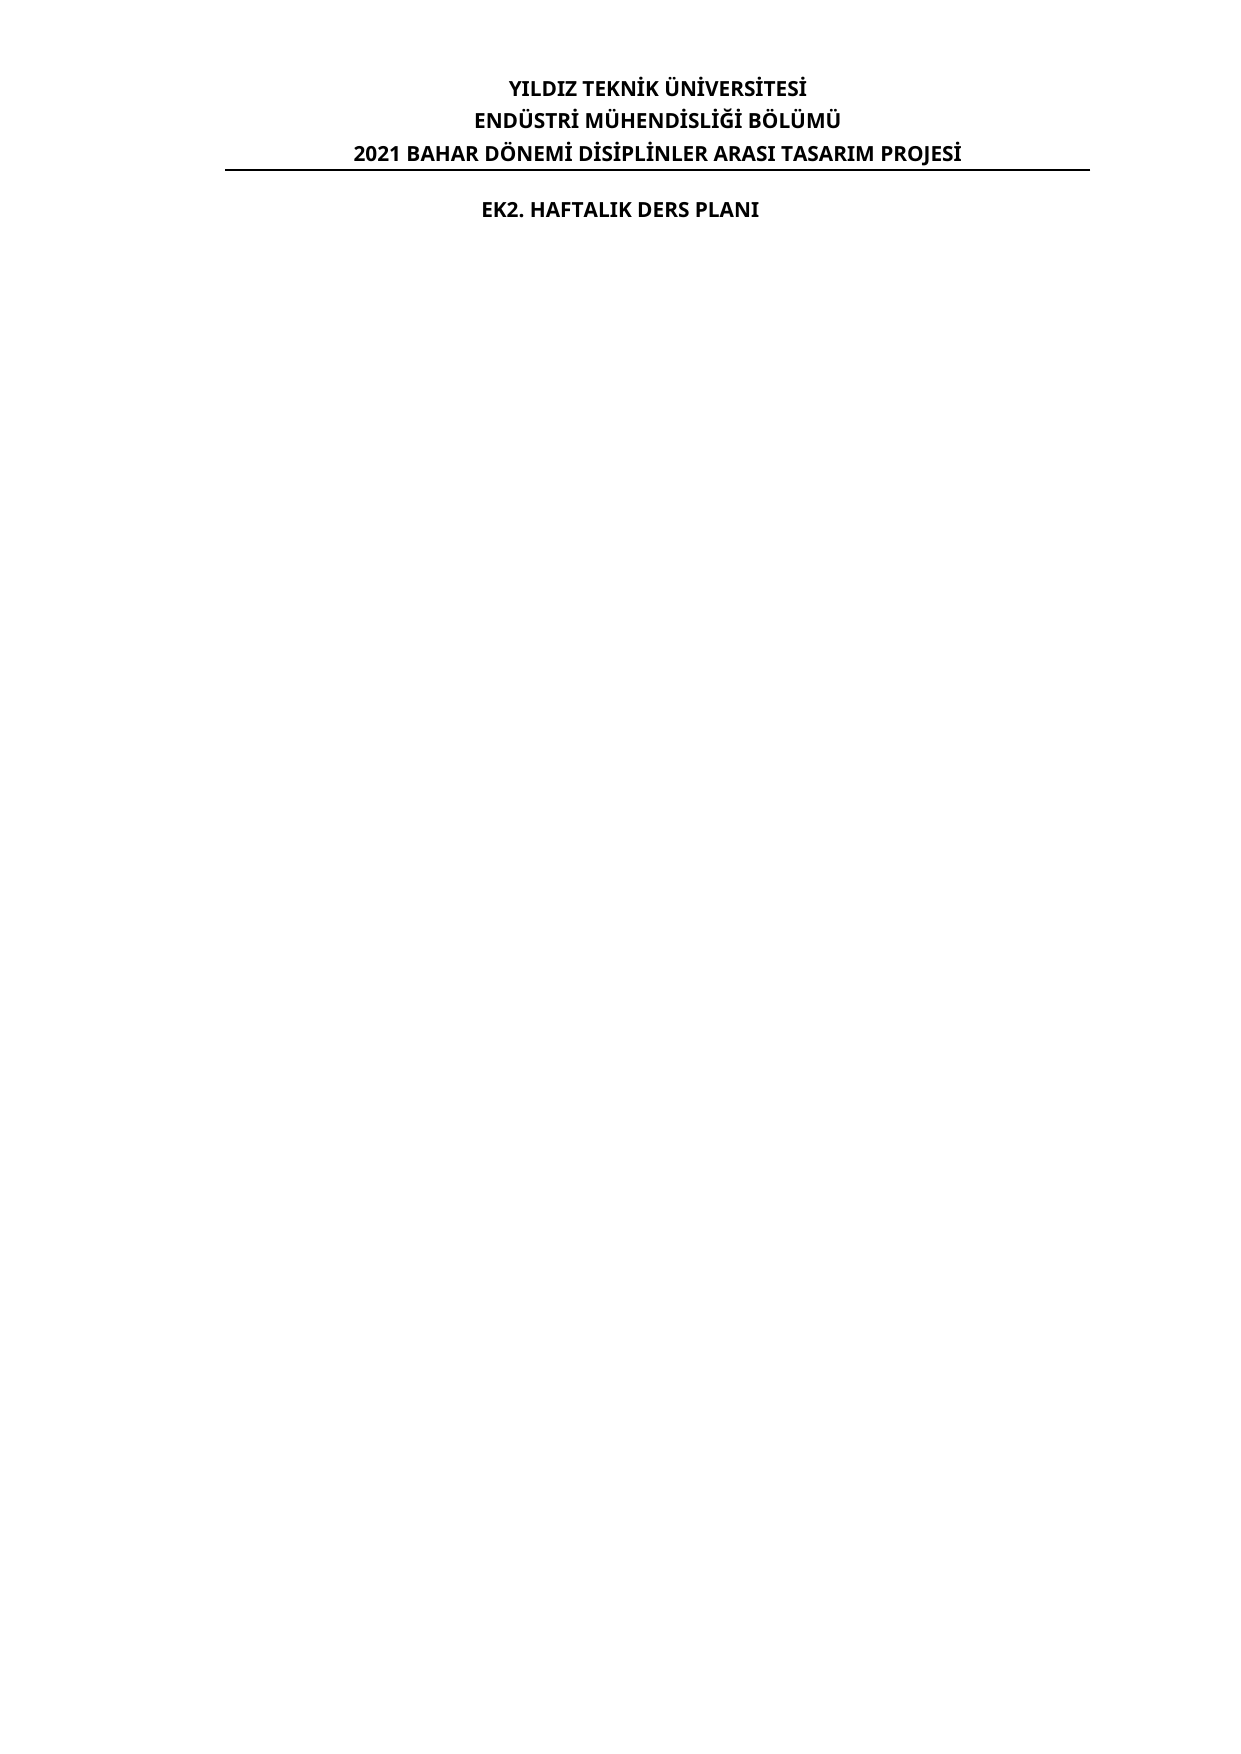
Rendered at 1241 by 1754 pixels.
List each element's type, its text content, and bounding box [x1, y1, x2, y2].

text EK2. HAFTALIK DERS PLANI [150, 195, 1090, 224]
